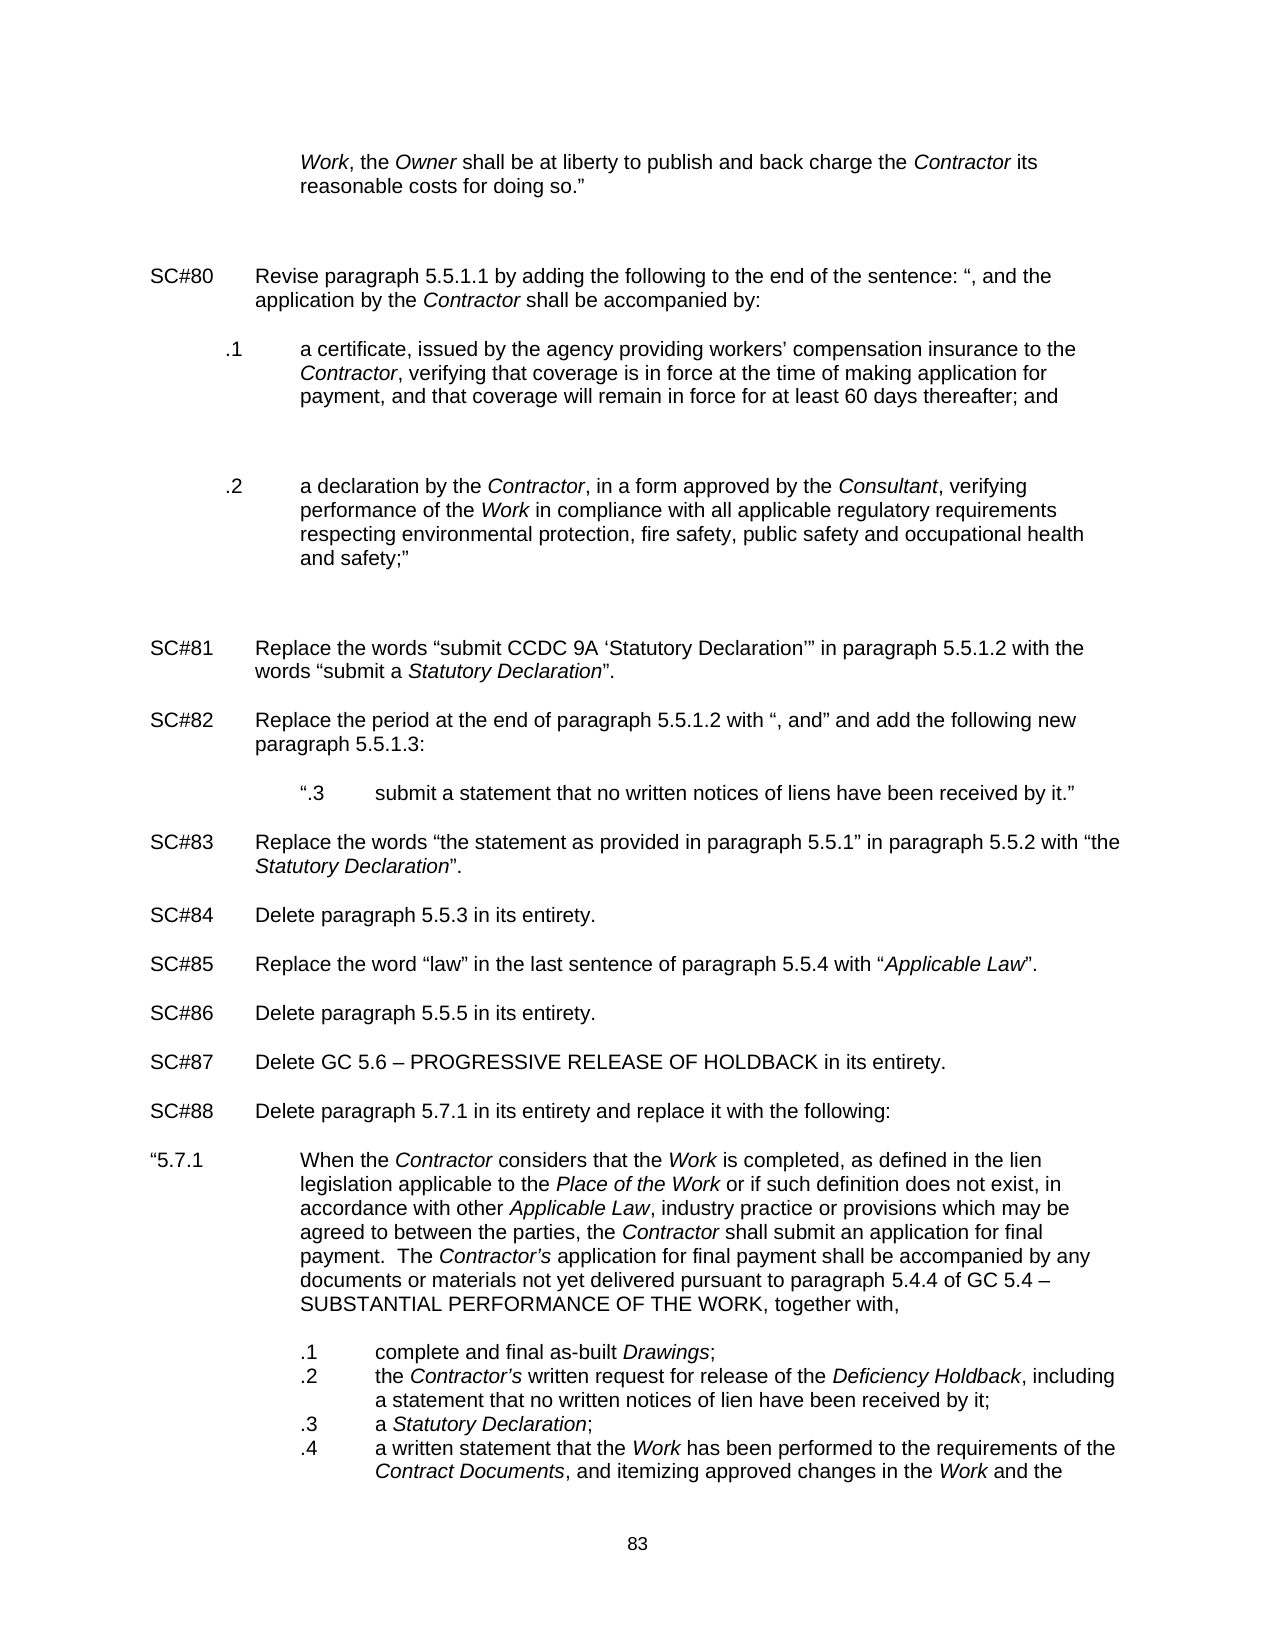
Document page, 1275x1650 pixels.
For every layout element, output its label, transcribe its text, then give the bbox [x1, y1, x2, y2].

text Replace the period at the end of paragraph 5.5.1.2 with “, and” and add the following new paragraph 5.5.1.3: [150, 708, 1125, 756]
text .3 a Statutory Declaration; [150, 1411, 1125, 1435]
text Delete paragraph 5.5.5 in its entirety. [150, 1001, 1125, 1025]
text Replace the word “law” in the last sentence of paragraph 5.5.4 with “Applicable Law”. [150, 952, 1125, 976]
text .2 the Contractor’s written request for release of the Deficiency Holdback, including a statement that no written notices of lien have been received by it; [150, 1363, 1125, 1411]
text Delete GC 5.6 – PROGRESSIVE RELEASE OF HOLDBACK in its entirety. [150, 1050, 1125, 1074]
text “5.7.1 When the Contractor considers that the Work is completed, as defined in the lien legislation applicable to the Place of the Work or if such definition does not exist, in accordance with other Applicable Law, industry practice or provisions which may be agreed to between the parties, the Contractor shall submit an application for final payment. The Contractor’s application for final payment shall be accompanied by any documents or materials not yet delivered pursuant to paragraph 5.4.4 of GC 5.4 – SUBSTANTIAL PERFORMANCE OF THE WORK, together with, [150, 1148, 1125, 1316]
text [150, 150, 1139, 198]
text .1 a certificate, issued by the agency providing workers’ compensation insurance to the Contractor, verifying that coverage is in force at the time of making application for payment, and that coverage will remain in force for at least 60 days thereafter; and [225, 336, 1125, 408]
text “.3 submit a statement that no written notices of liens have been received by it.” [150, 781, 1125, 805]
text .1 complete and final as-built Drawings; [150, 1339, 1125, 1363]
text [150, 1435, 1125, 1483]
text Delete paragraph 5.5.3 in its entirety. [150, 903, 1125, 927]
text Delete paragraph 5.7.1 in its entirety and replace it with the following: [150, 1099, 1125, 1123]
text Replace the words “submit CCDC 9A ‘Statutory Declaration’” in paragraph 5.5.1.2 with the words “submit a Statutory Declaration”. [150, 635, 1125, 683]
text .2 a declaration by the Contractor, in a form approved by the Consultant, verifying performance of the Work in compliance with all applicable regulatory requirements respecting environmental protection, fire safety, public safety and occupational health and safety;” [225, 474, 1125, 570]
text Replace the words “the statement as provided in paragraph 5.5.1” in paragraph 5.5.2 with “the Statutory Declaration”. [150, 830, 1125, 878]
text Revise paragraph 5.5.1.1 by adding the following to the end of the sentence: “, and the application by the Contractor shall be accompanied by: [150, 263, 1125, 311]
